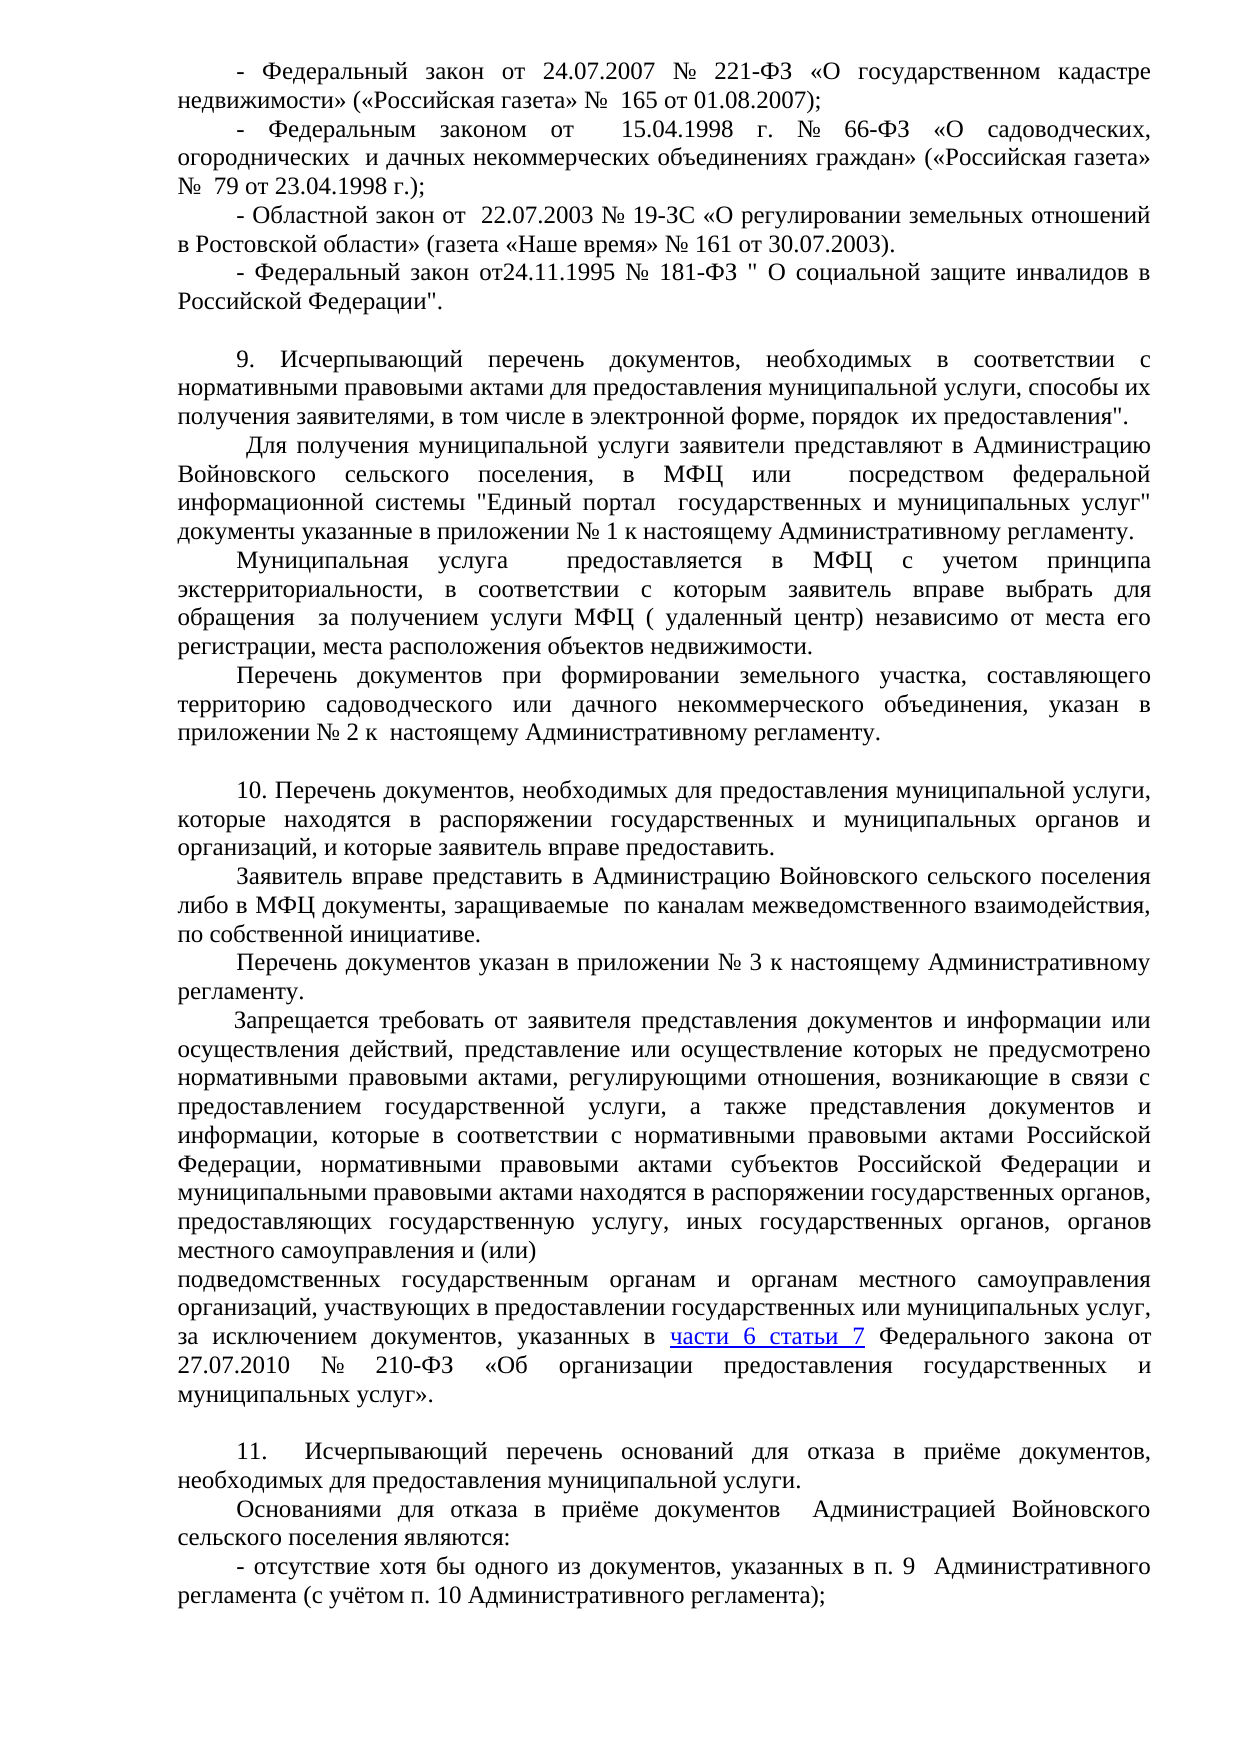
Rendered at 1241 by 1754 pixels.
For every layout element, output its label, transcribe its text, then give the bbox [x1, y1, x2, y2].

text - Федеральный закон от24.11.1995 № 181-ФЗ " О социальной защите инвалидов в Российской Федерации". [177, 257, 1152, 315]
text 9. Исчерпывающий перечень документов, необходимых в соответствии с нормативными правовыми актами для предоставления муниципальной услуги, способы их получения заявителями, в том числе в электронной форме, порядок их предоставления". [177, 344, 1152, 430]
text 10. Перечень документов, необходимых для предоставления муниципальной услуги, которые находятся в распоряжении государственных и муниципальных органов и организаций, и которые заявитель вправе предоставить. [177, 775, 1152, 861]
text - Федеральным законом от 15.04.1998 г. № 66-ФЗ «О садоводческих, огороднических и дачных некоммерческих объединениях граждан» («Российская газета» № 79 от 23.04.1998 г.); [177, 114, 1152, 200]
text Заявитель вправе представить в Администрацию Войновского сельского поселения либо в МФЦ документы, заращиваемые по каналам межведомственного взаимодействия, по собственной инициативе. [177, 861, 1152, 947]
text - отсутствие хотя бы одного из документов, указанных в п. 9 Административного регламента (с учётом п. 10 Административного регламента); [177, 1551, 1152, 1609]
text 11. Исчерпывающий перечень оснований для отказа в приёме документов, необходимых для предоставления муниципальной услуги. [177, 1436, 1152, 1494]
text Основаниями для отказа в приёме документов Администрацией Войновского сельского поселения являются: [177, 1494, 1152, 1551]
text Запрещается требовать от заявителя представления документов и информации или осуществления действий, представление или осуществление которых не предусмотрено нормативными правовыми актами, регулирующими отношения, возникающие в связи с предоставлением государственной услуги, а также представления документов и информации, которые в соответствии с нормативными правовыми актами Российской Федерации, нормативными правовыми актами субъектов Российской Федерации и муниципальными правовыми актами находятся в распоряжении государственных органов, предоставляющих государственную услугу, иных государственных органов, органов местного самоуправления и (или) [177, 1005, 1152, 1264]
text Муниципальная услуга предоставляется в МФЦ с учетом принципа экстерриториальности, в соответствии с которым заявитель вправе выбрать для обращения за получением услуги МФЦ ( удаленный центр) независимо от места его регистрации, места расположения объектов недвижимости. [177, 545, 1152, 660]
text подведомственных государственным органам и органам местного самоуправления организаций, участвующих в предоставлении государственных или муниципальных услуг, за исключением документов, указанных в части 6 статьи 7 Федерального закона от 27.07.2010 № 210-ФЗ «Об организации предоставления государственных и муниципальных услуг». [177, 1264, 1152, 1407]
text Перечень документов указан в приложении № 3 к настоящему Административному регламенту. [177, 947, 1152, 1005]
text - Областной закон от 22.07.2003 № 19-ЗС «О регулировании земельных отношений в Ростовской области» (газета «Наше время» № 161 от 30.07.2003). [177, 200, 1152, 257]
text Для получения муниципальной услуги заявители представляют в Администрацию Войновского сельского поселения, в МФЦ или посредством федеральной информационной системы "Единый портал государственных и муниципальных услуг" документы указанные в приложении № 1 к настоящему Административному регламенту. [177, 430, 1152, 545]
text Перечень документов при формировании земельного участка, составляющего территорию садоводческого или дачного некоммерческого объединения, указан в приложении № 2 к настоящему Административному регламенту. [177, 660, 1152, 746]
text - Федеральный закон от 24.07.2007 № 221-ФЗ «О государственном кадастре недвижимости» («Российская газета» № 165 от 01.08.2007); [177, 56, 1152, 114]
